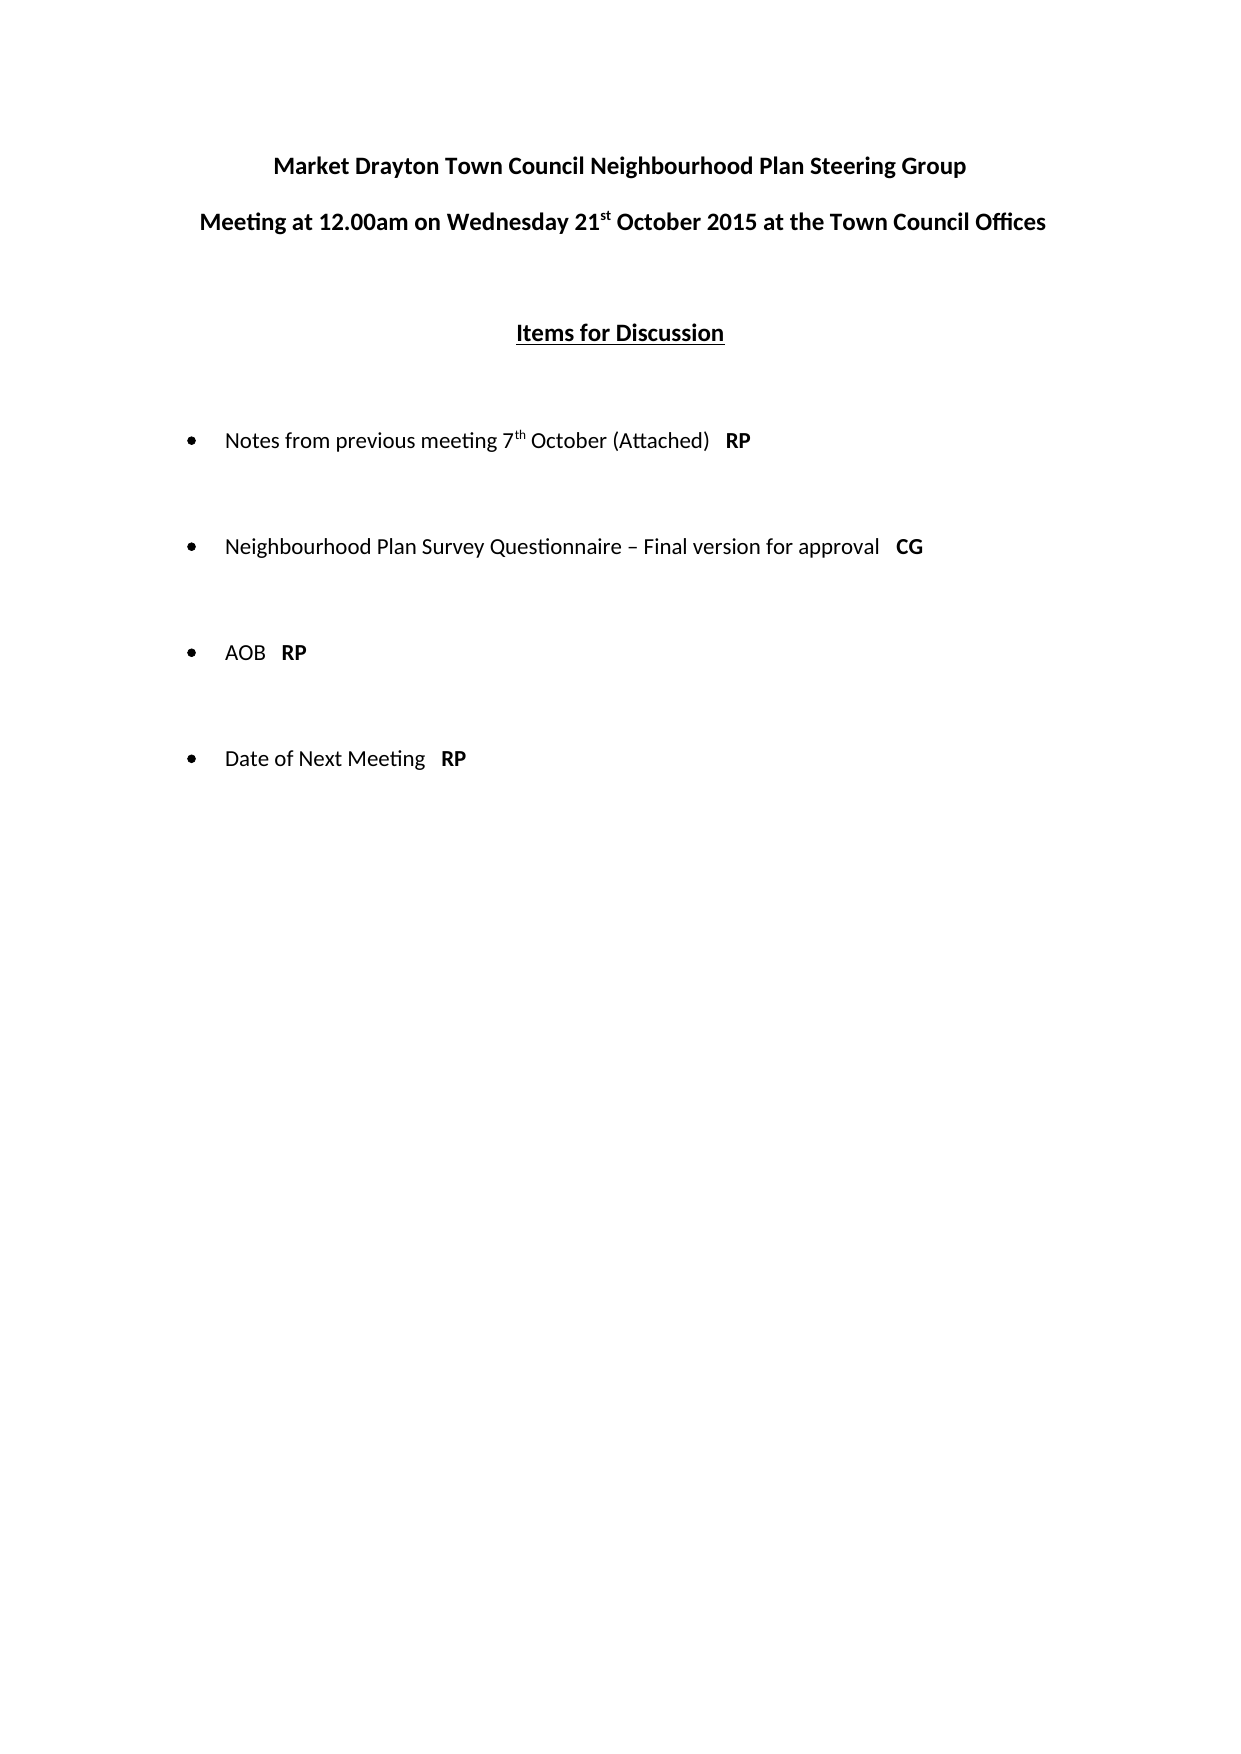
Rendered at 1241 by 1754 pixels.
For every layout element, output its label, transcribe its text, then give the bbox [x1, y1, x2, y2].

list Neighbourhood Plan Survey Questionnaire – Final version for approval CG [187, 532, 1090, 560]
text Items for Discussion [150, 317, 1090, 348]
list AOB RP [187, 638, 1090, 666]
text Meeting at 12.00am on Wednesday 21st October 2015 at the Town Council Offices [150, 206, 1090, 236]
list Notes from previous meeting 7th October (Attached) RP [187, 426, 1090, 454]
list Date of Next Meeting RP [187, 744, 1090, 772]
text Market Drayton Town Council Neighbourhood Plan Steering Group [150, 150, 1090, 181]
